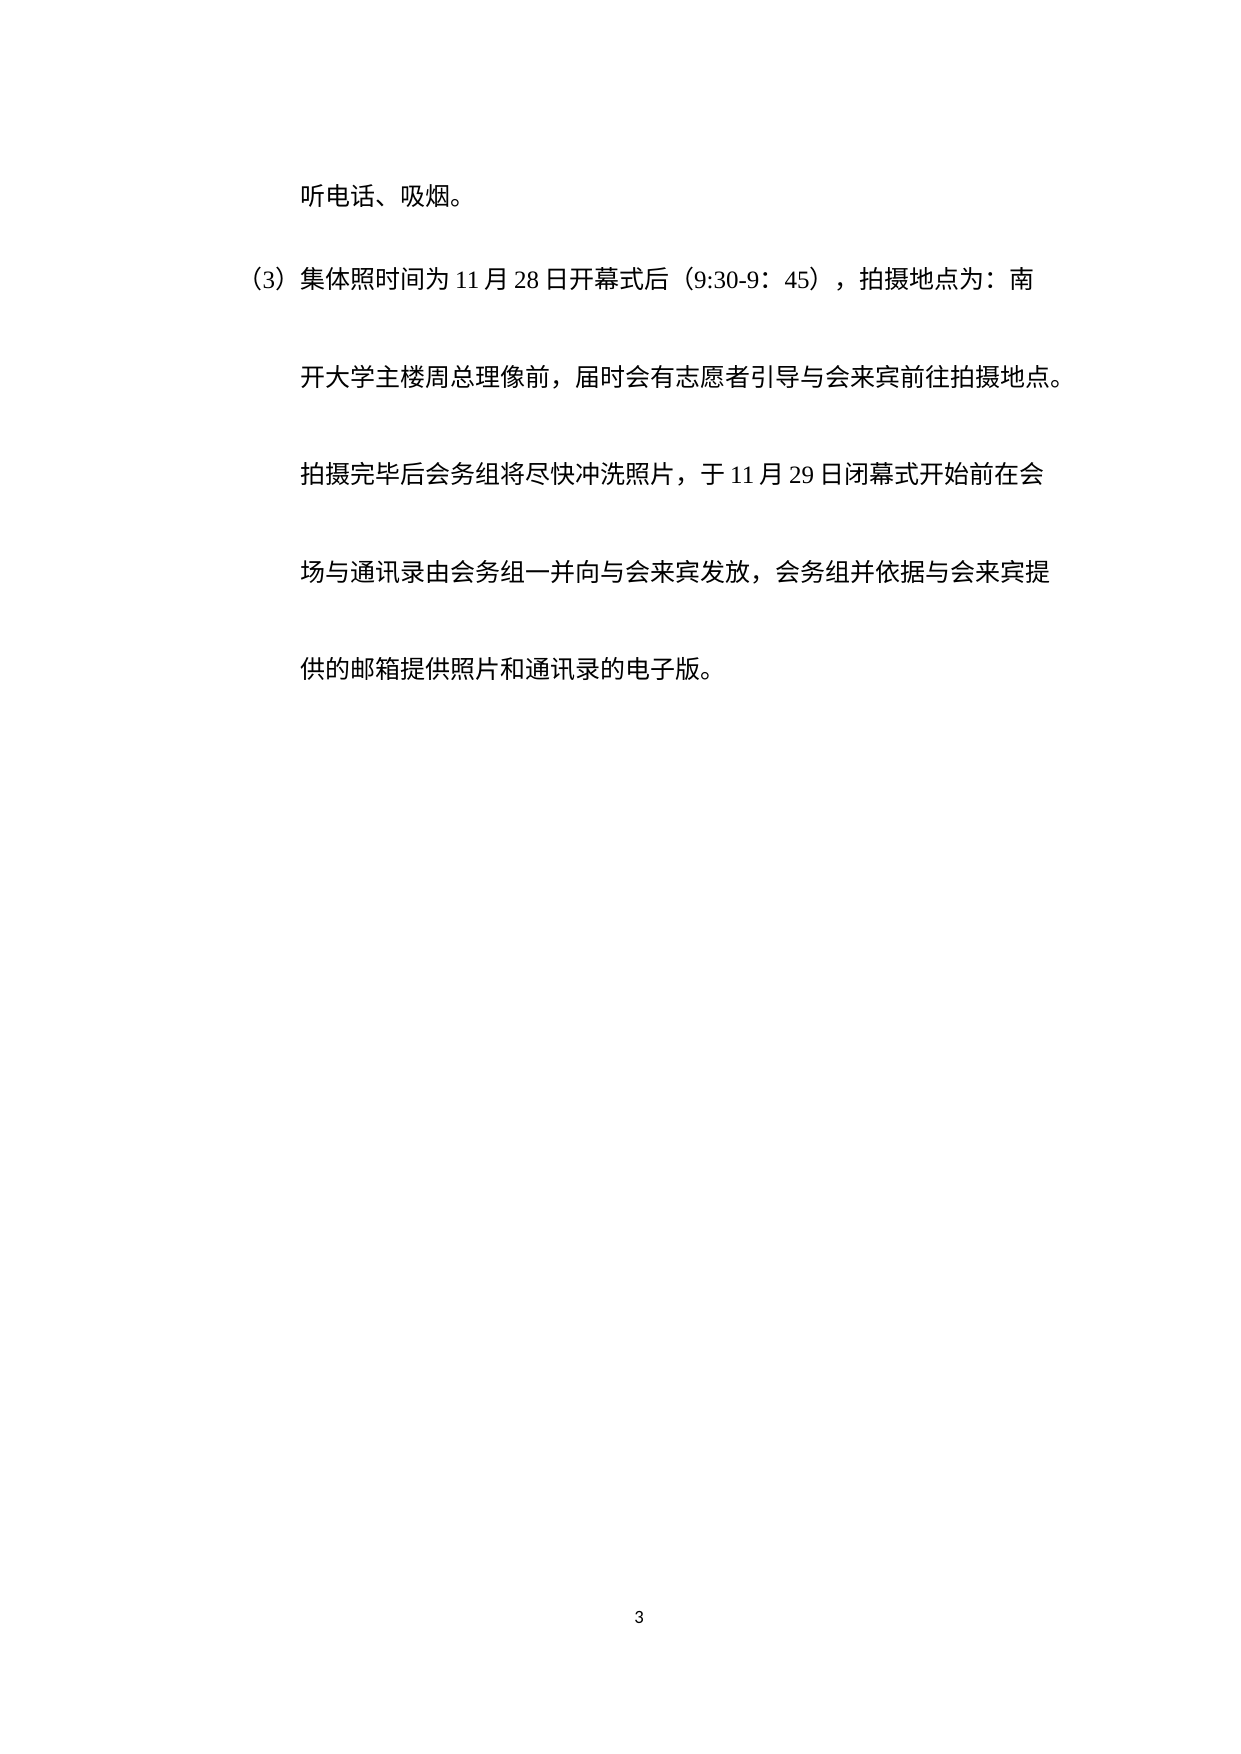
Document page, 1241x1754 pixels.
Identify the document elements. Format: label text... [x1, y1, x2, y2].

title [237, 162, 1053, 227]
title （3）集体照时间为11月28日开幕式后（9:30-9：45），拍摄地点为：南开大学主楼周总理像前，届时会有志愿者引导与会来宾前往拍摄地点。拍摄完毕后会务组将尽快冲洗照片，于11月29日闭幕式开始前在会场与通讯录由会务组一并向与会来宾发放，会务组并依据与会来宾提供的邮箱提供照片和通讯录的电子版。 [237, 245, 1053, 700]
